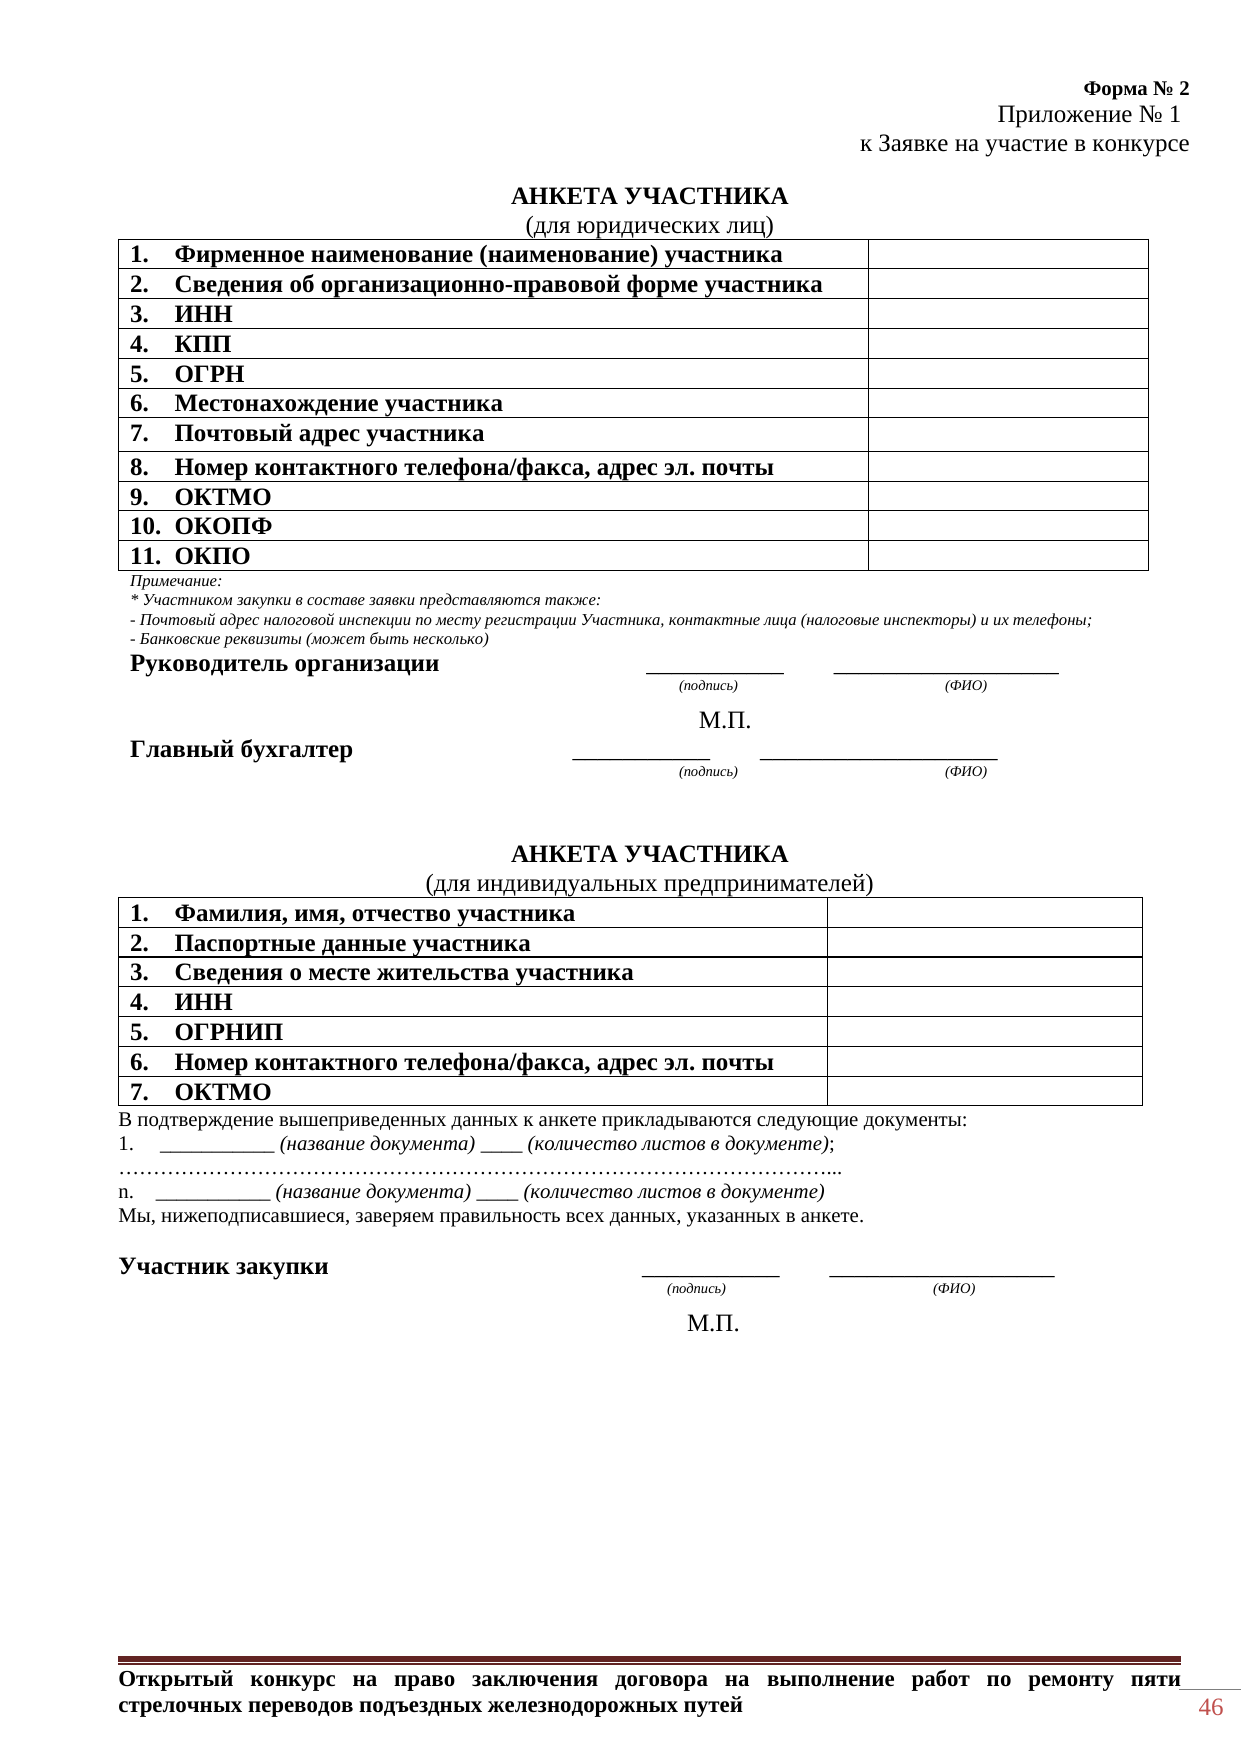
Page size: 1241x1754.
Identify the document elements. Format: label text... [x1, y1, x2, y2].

table_cell ОКТМО [119, 1077, 827, 1105]
text к Заявке на участие в конкурсе [782, 128, 1189, 157]
text АНКЕТА УЧАСТНИКА [118, 839, 1181, 868]
text АНКЕТА УЧАСТНИКА [118, 181, 1181, 210]
table_cell [869, 482, 1148, 510]
text (для юридических лиц) [118, 210, 1181, 238]
list ___________ (название документа) ____ (количество листов в документе); [118, 1131, 1181, 1154]
table_header Фамилия, имя, отчество участника [119, 898, 827, 927]
text (подпись) (ФИО) [561, 1279, 1181, 1308]
text Приложение № 1 [782, 99, 1181, 128]
table_cell [869, 299, 1148, 328]
table_cell [869, 452, 1148, 481]
table_cell [828, 1077, 1142, 1105]
table_cell ОКТМО [119, 482, 868, 510]
text Форма № 2 [929, 75, 1189, 99]
text (для индивидуальных предпринимателей) [118, 868, 1181, 897]
text Мы, нижеподписавшиеся, заверяем правильность всех данных, указанных в анкете. [118, 1203, 1181, 1227]
table_cell [869, 541, 1148, 570]
table_cell ОКОПФ [119, 511, 868, 540]
text n. ___________ (название документа) ____ (количество листов в документе) [118, 1179, 1181, 1203]
table_cell ОГРН [119, 359, 868, 387]
table_header [828, 898, 1142, 927]
text …………………………………………………………………………………………... [118, 1154, 1181, 1179]
table_cell [828, 958, 1142, 986]
table_cell Примечание: * Участником закупки в составе заявки представляются также: - Почтовый адрес налоговой инспекции по месту регистрации Участника, контактные лица (налоговые инспекторы) и их телефоны; - Банковские реквизиты (может быть несколько) Руководитель организации ___________ __________________ (подпись) (ФИО) М.П. Главный бухгалтер ___________ ___________________ (подпись) (ФИО) [119, 571, 1149, 811]
table_cell ОГРНИП [119, 1017, 827, 1046]
text Участник закупки ___________ __________________ [118, 1251, 1181, 1279]
table_cell КПП [119, 329, 868, 358]
table_cell [869, 329, 1148, 358]
table_cell ИНН [119, 987, 827, 1016]
table_cell Сведения об организационно-правовой форме участника [119, 269, 868, 298]
text М.П. [118, 1308, 1181, 1337]
table_cell [828, 1047, 1142, 1076]
table_cell [828, 1017, 1142, 1046]
table_cell Паспортные данные участника [119, 928, 827, 956]
table_cell [869, 418, 1148, 451]
table_cell Местонахождение участника [119, 389, 868, 417]
table_cell Почтовый адрес участника [119, 418, 868, 451]
table_cell [828, 987, 1142, 1016]
table_cell [869, 389, 1148, 417]
table_cell ИНН [119, 299, 868, 328]
text В подтверждение вышеприведенных данных к анкете прикладываются следующие документы: [118, 1106, 1181, 1131]
table_header Фирменное наименование (наименование) участника [119, 240, 868, 268]
table_cell [869, 359, 1148, 387]
table_cell [869, 269, 1148, 298]
table_cell [869, 511, 1148, 540]
table_header [869, 240, 1148, 268]
table_cell Номер контактного телефона/факса, адрес эл. почты [119, 1047, 827, 1076]
table_cell ОКПО [119, 541, 868, 570]
table_cell [828, 928, 1142, 956]
table_cell Сведения о месте жительства участника [119, 958, 827, 986]
table_cell Номер контактного телефона/факса, адрес эл. почты [119, 452, 868, 481]
